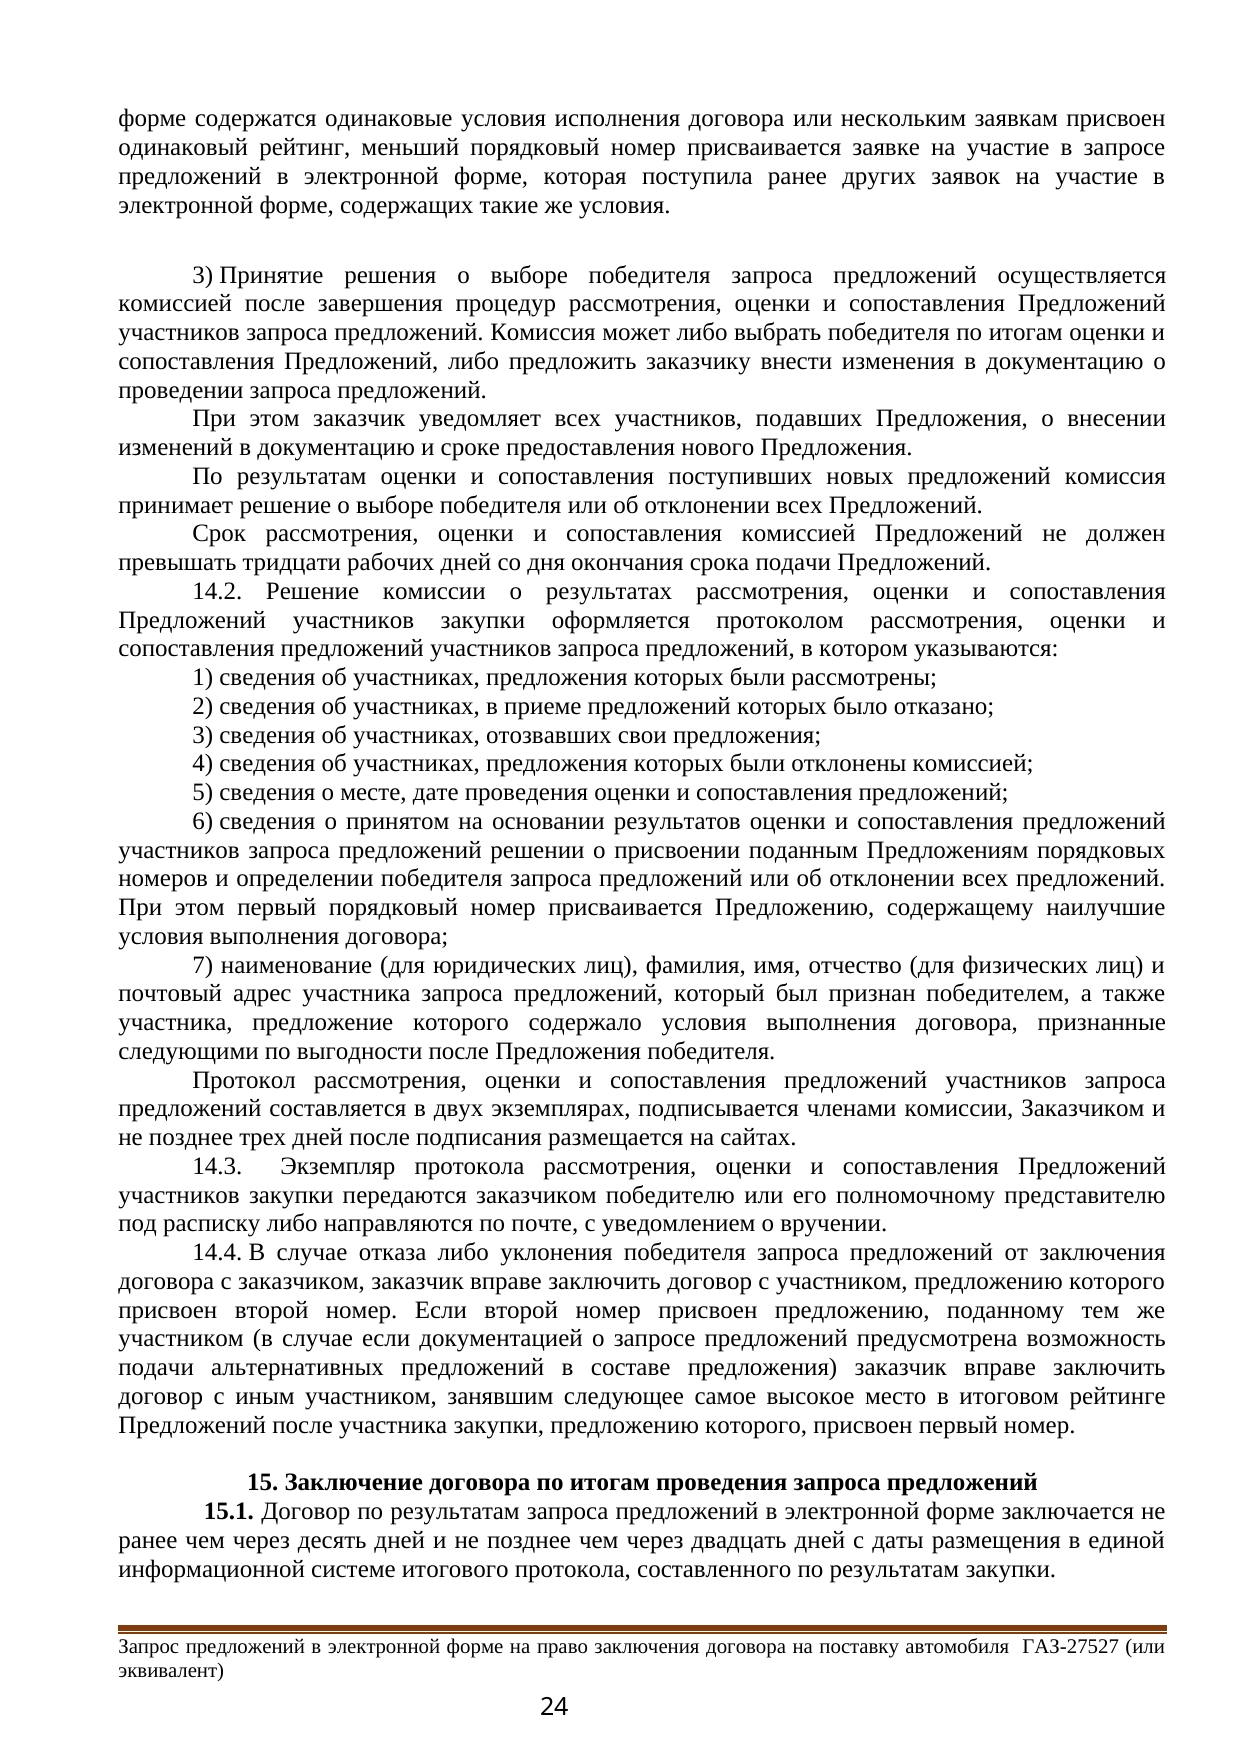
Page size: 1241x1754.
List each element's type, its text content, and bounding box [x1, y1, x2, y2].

text При этом заказчик уведомляет всех участников, подавших Предложения, о внесении изменений в документацию и сроке предоставления нового Предложения. [118, 403, 1167, 461]
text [118, 103, 1167, 218]
subtitle 15. Заключение договора по итогам проведения запроса предложений [118, 1467, 1167, 1496]
text 15.1. Договор по результатам запроса предложений в электронной форме заключается не ранее чем через десять дней и не позднее чем через двадцать дней с даты размещения в единой информационной системе итогового протокола, составленного по результатам закупки. [118, 1496, 1167, 1583]
text 4) сведения об участниках, предложения которых были отклонены комиссией; [118, 748, 1167, 777]
text 1) сведения об участниках, предложения которых были рассмотрены; [118, 662, 1167, 691]
text 6) сведения о принятом на основании результатов оценки и сопоставления предложений участников запроса предложений решении о присвоении поданным Предложениям порядковых номеров и определении победителя запроса предложений или об отклонении всех предложений. При этом первый порядковый номер присваивается Предложению, содержащему наилучшие условия выполнения договора; [118, 806, 1167, 950]
text Срок рассмотрения, оценки и сопоставления комиссией Предложений не должен превышать тридцати рабочих дней со дня окончания срока подачи Предложений. [118, 518, 1167, 576]
text По результатам оценки и сопоставления поступивших новых предложений комиссия принимает решение о выборе победителя или об отклонении всех Предложений. [118, 461, 1167, 518]
text 5) сведения о месте, дате проведения оценки и сопоставления предложений; [118, 777, 1167, 806]
text 2) сведения об участниках, в приеме предложений которых было отказано; [118, 691, 1167, 720]
text 14.2. Решение комиссии о результатах рассмотрения, оценки и сопоставления Предложений участников закупки оформляется протоколом рассмотрения, оценки и сопоставления предложений участников запроса предложений, в котором указываются: [118, 576, 1167, 662]
text 14.4. В случае отказа либо уклонения победителя запроса предложений от заключения договора с заказчиком, заказчик вправе заключить договор с участником, предложению которого присвоен второй номер. Если второй номер присвоен предложению, поданному тем же участником (в случае если документацией о запросе предложений предусмотрена возможность подачи альтернативных предложений в составе предложения) заказчик вправе заключить договор с иным участником, занявшим следующее самое высокое место в итоговом рейтинге Предложений после участника закупки, предложению которого, присвоен первый номер. [118, 1237, 1167, 1438]
text Протокол рассмотрения, оценки и сопоставления предложений участников запроса предложений составляется в двух экземплярах, подписывается членами комиссии, Заказчиком и не позднее трех дней после подписания размещается на сайтах. [118, 1065, 1167, 1151]
text 3) сведения об участниках, отозвавших свои предложения; [118, 720, 1167, 748]
text 14.3. Экземпляр протокола рассмотрения, оценки и сопоставления Предложений участников закупки передаются заказчиком победителю или его полномочному представителю под расписку либо направляются по почте, с уведомлением о вручении. [118, 1151, 1167, 1237]
text 7) наименование (для юридических лиц), фамилия, имя, отчество (для физических лиц) и почтовый адрес участника запроса предложений, который был признан победителем, а также участника, предложение которого содержало условия выполнения договора, признанные следующими по выгодности после Предложения победителя. [118, 950, 1167, 1065]
text 3) Принятие решения о выборе победителя запроса предложений осуществляется комиссией после завершения процедур рассмотрения, оценки и сопоставления Предложений участников запроса предложений. Комиссия может либо выбрать победителя по итогам оценки и сопоставления Предложений, либо предложить заказчику внести изменения в документацию о проведении запроса предложений. [118, 260, 1167, 403]
